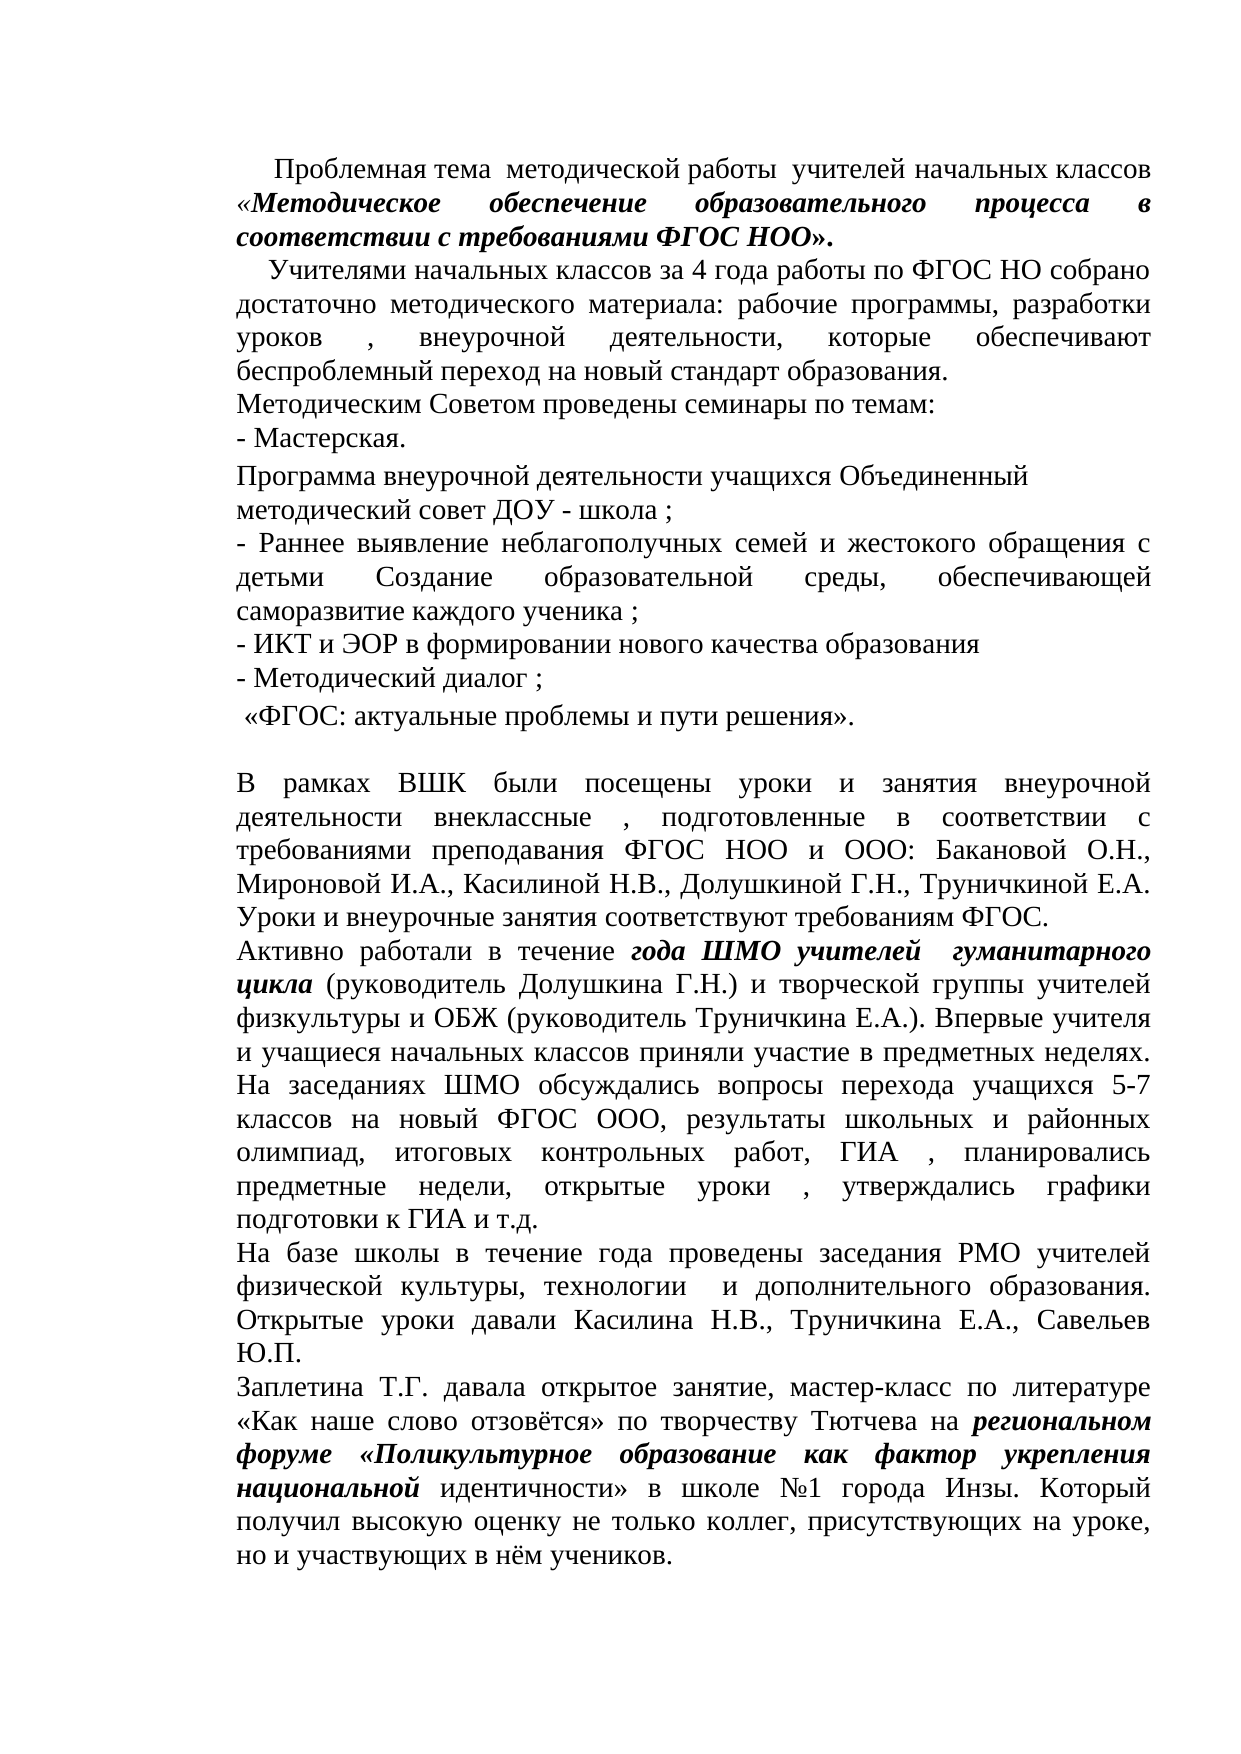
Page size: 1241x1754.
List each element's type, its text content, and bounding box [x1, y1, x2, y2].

text Методическим Советом проведены семинары по темам: [236, 386, 1152, 420]
text На базе школы в течение года проведены заседания РМО учителей физической культуры, технологии и дополнительного образования. Открытые уроки давали Касилина Н.В., Труничкина Е.А., Савельев Ю.П. [236, 1235, 1152, 1369]
text Программа внеурочной деятельности учащихся Объединенный методический совет ДОУ - школа ; [236, 458, 1152, 526]
text - Раннее выявление неблагополучных семей и жестокого обращения с детьми Создание образовательной среды, обеспечивающей саморазвитие каждого ученика ; [236, 526, 1152, 626]
text Заплетина Т.Г. давала открытое занятие, мастер-класс по литературе «Как наше слово отзовётся» по творчеству Тютчева на региональном форуме «Поликультурное образование как фактор укрепления национальной идентичности» в школе №1 города Инзы. Который получил высокую оценку не только коллег, присутствующих на уроке, но и участвующих в нём учеников. [236, 1369, 1152, 1570]
text - ИКТ и ЭОР в формировании нового качества образования [236, 626, 1152, 660]
text Проблемная тема методической работы учителей начальных классов «Методическое обеспечение образовательного процесса в соответствии с требованиями ФГОС НОО». [236, 152, 1152, 252]
text Активно работали в течение года ШМО учителей гуманитарного цикла (руководитель Долушкина Г.Н.) и творческой группы учителей физкультуры и ОБЖ (руководитель Труничкина Е.А.). Впервые учителя и учащиеся начальных классов приняли участие в предметных неделях. На заседаниях ШМО обсуждались вопросы перехода учащихся 5-7 классов на новый ФГОС ООО, результаты школьных и районных олимпиад, итоговых контрольных работ, ГИА , планировались предметные недели, открытые уроки , утверждались графики подготовки к ГИА и т.д. [236, 933, 1152, 1235]
text «ФГОС: актуальные проблемы и пути решения». [236, 698, 1152, 732]
text В рамках ВШК были посещены уроки и занятия внеурочной деятельности внеклассные , подготовленные в соответствии с требованиями преподавания ФГОС НОО и ООО: Бакановой О.Н., Мироновой И.А., Касилиной Н.В., Долушкиной Г.Н., Труничкиной Е.А. Уроки и внеурочные занятия соответствуют требованиям ФГОС. [236, 765, 1152, 933]
text - Методический диалог ; [236, 660, 1152, 693]
text Учителями начальных классов за 4 года работы по ФГОС НО собрано достаточно методического материала: рабочие программы, разработки уроков , внеурочной деятельности, которые обеспечивают беспроблемный переход на новый стандарт образования. [236, 252, 1152, 386]
text - Мастерская. [236, 420, 1152, 453]
